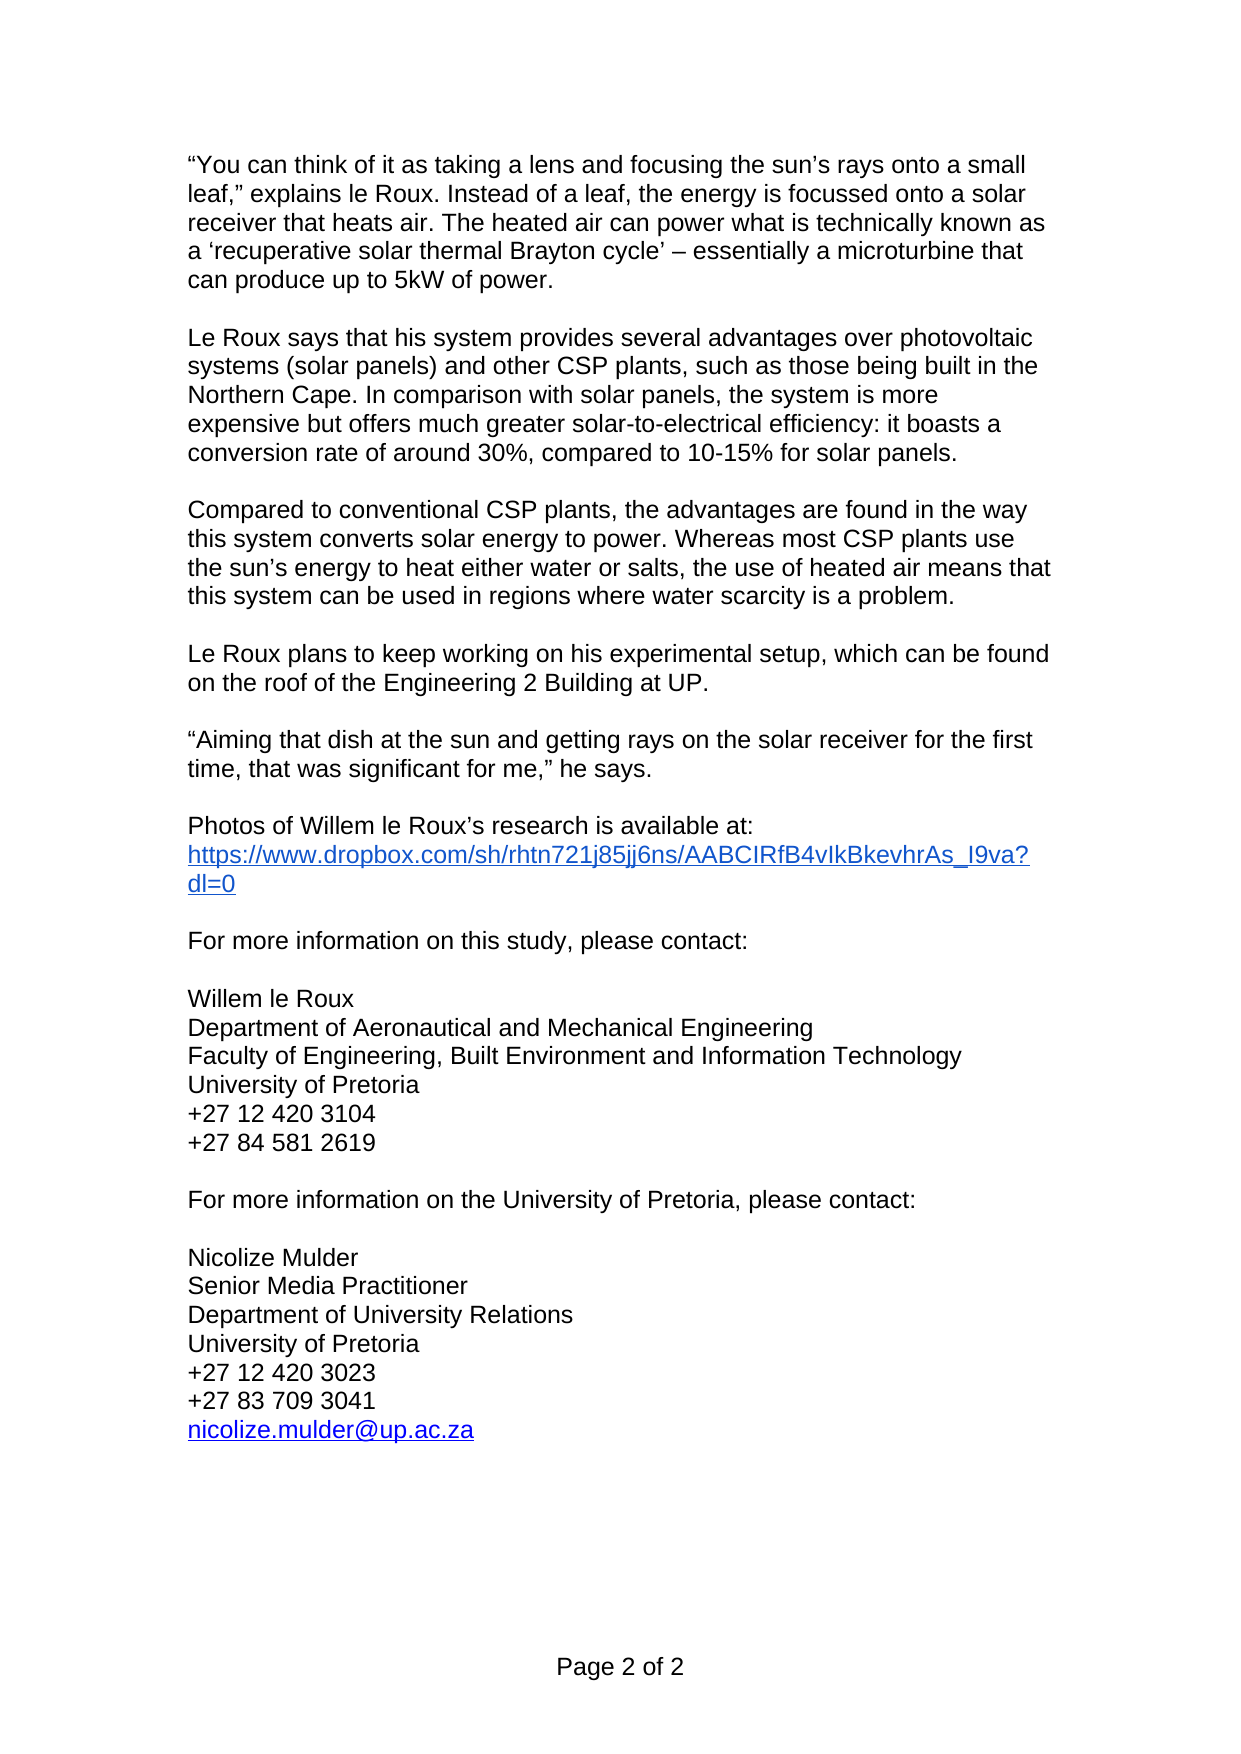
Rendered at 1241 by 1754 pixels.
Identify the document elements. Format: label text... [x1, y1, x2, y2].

text Photos of Willem le Roux’s research is available at: https://www.dropbox.com/sh/rhtn721j85jj6ns/AABCIRfB4vIkBkevhrAs_I9va?dl=0 [187, 811, 1053, 897]
text University of Pretoria [187, 1070, 1053, 1099]
text Le Roux plans to keep working on his experimental setup, which can be found on the roof of the Engineering 2 Building at UP. [187, 639, 1053, 696]
text Nicolize Mulder [187, 1242, 1053, 1271]
text +27 12 420 3023 [187, 1357, 1053, 1386]
text Department of Aeronautical and Mechanical Engineering [187, 1012, 1053, 1041]
text Compared to conventional CSP plants, the advantages are found in the way this system converts solar energy to power. Whereas most CSP plants use the sun’s energy to heat either water or salts, the use of heated air means that this system can be used in regions where water scarcity is a problem. [187, 495, 1053, 610]
text +27 84 581 2619 [187, 1127, 1053, 1156]
text Department of University Relations [187, 1300, 1053, 1329]
text nicolize.mulder@up.ac.za [187, 1415, 1053, 1444]
text Faculty of Engineering, Built Environment and Information Technology [187, 1041, 1053, 1070]
text Willem le Roux [187, 984, 1053, 1012]
text Le Roux says that his system provides several advantages over photovoltaic systems (solar panels) and other CSP plants, such as those being built in the Northern Cape. In comparison with solar panels, the system is more expensive but offers much greater solar-to-electrical efficiency: it boasts a conversion rate of around 30%, compared to 10-15% for solar panels. [187, 322, 1053, 466]
text +27 83 709 3041 [187, 1386, 1053, 1415]
text “You can think of it as taking a lens and focusing the sun’s rays onto a small leaf,” explains le Roux. Instead of a leaf, the energy is focussed onto a solar receiver that heats air. The heated air can power what is technically known as a ‘recuperative solar thermal Brayton cycle’ – essentially a microturbine that can produce up to 5kW of power. [187, 150, 1053, 294]
text Senior Media Practitioner [187, 1271, 1053, 1300]
text For more information on this study, please contact: [187, 926, 1053, 955]
text +27 12 420 3104 [187, 1099, 1053, 1127]
text “Aiming that dish at the sun and getting rays on the solar receiver for the first time, that was significant for me,” he says. [187, 725, 1053, 782]
text For more information on the University of Pretoria, please contact: [187, 1185, 1053, 1214]
text University of Pretoria [187, 1329, 1053, 1357]
